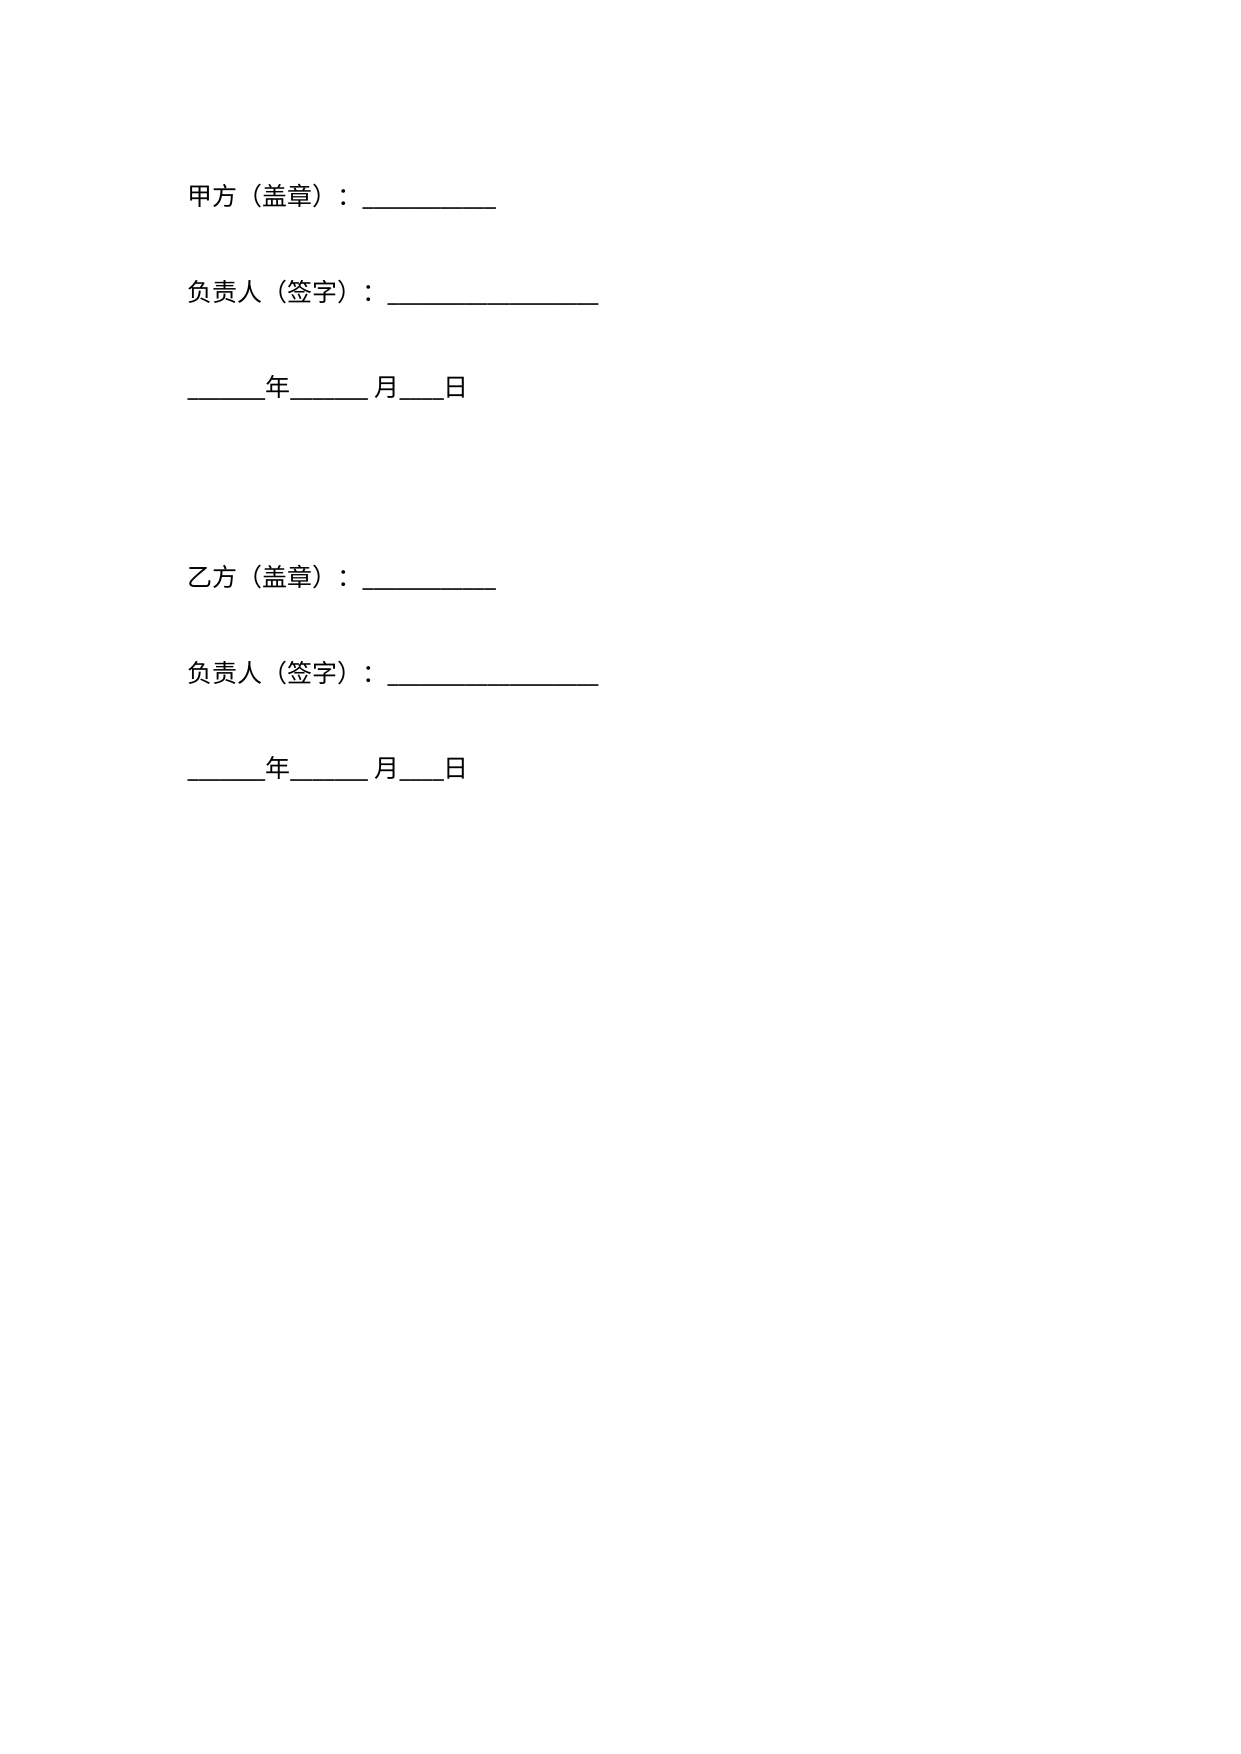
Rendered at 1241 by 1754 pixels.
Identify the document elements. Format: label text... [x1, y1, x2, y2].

text 乙方（盖章）：____________ [187, 543, 1053, 608]
text 负责人（签字）：___________________ [187, 258, 1053, 323]
text 负责人（签字）：___________________ [187, 639, 1053, 704]
text 甲方（盖章）：____________ [187, 162, 1053, 227]
text _______年_______ 月____日 [187, 353, 1053, 418]
text _______年_______ 月____日 [187, 734, 1053, 799]
